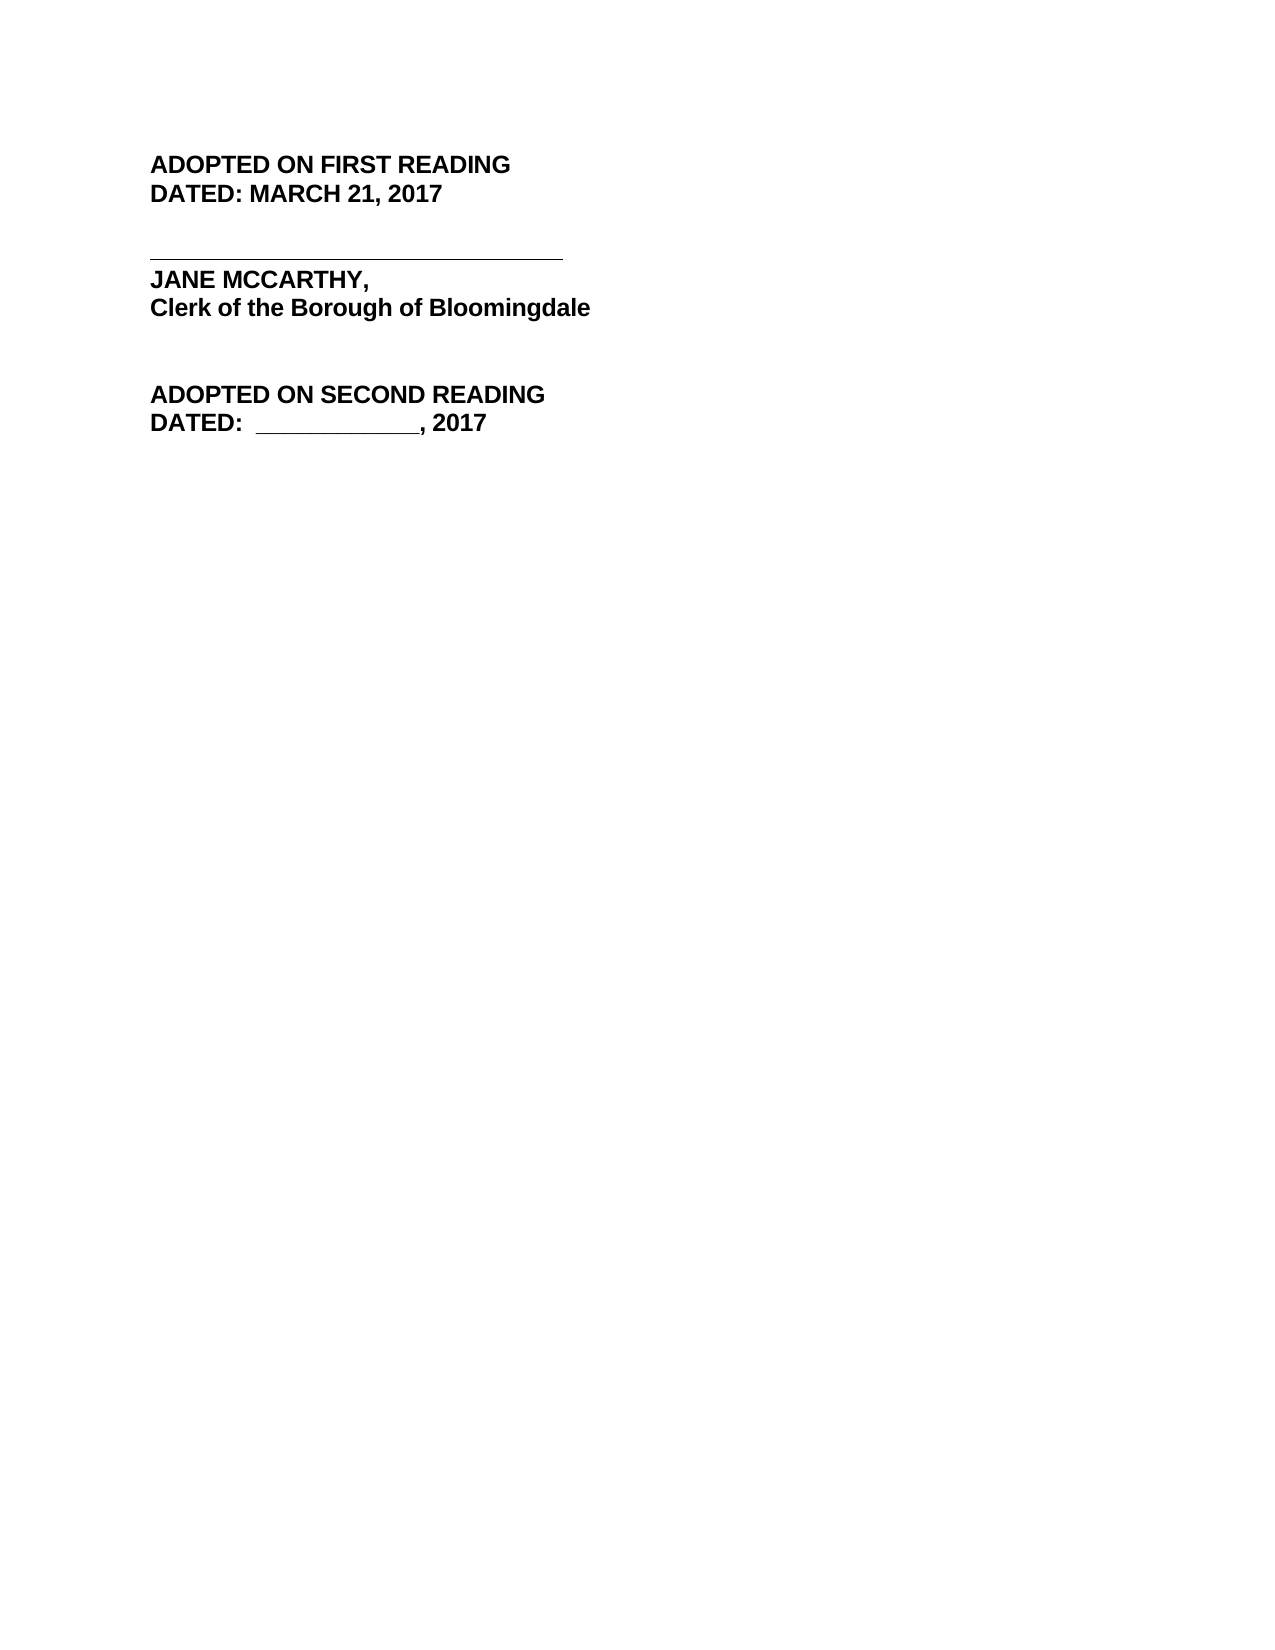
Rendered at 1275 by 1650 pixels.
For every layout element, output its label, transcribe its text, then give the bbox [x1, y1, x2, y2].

text DATED: MARCH 21, 2017 [150, 179, 1125, 207]
text ADOPTED ON SECOND READING [150, 379, 1125, 408]
text JANE MCCARTHY, [150, 264, 1125, 293]
text ADOPTED ON FIRST READING [150, 150, 1125, 179]
text DATED: ____________, 2017 [150, 408, 1125, 437]
text Clerk of the Borough of Bloomingdale [150, 293, 1125, 322]
